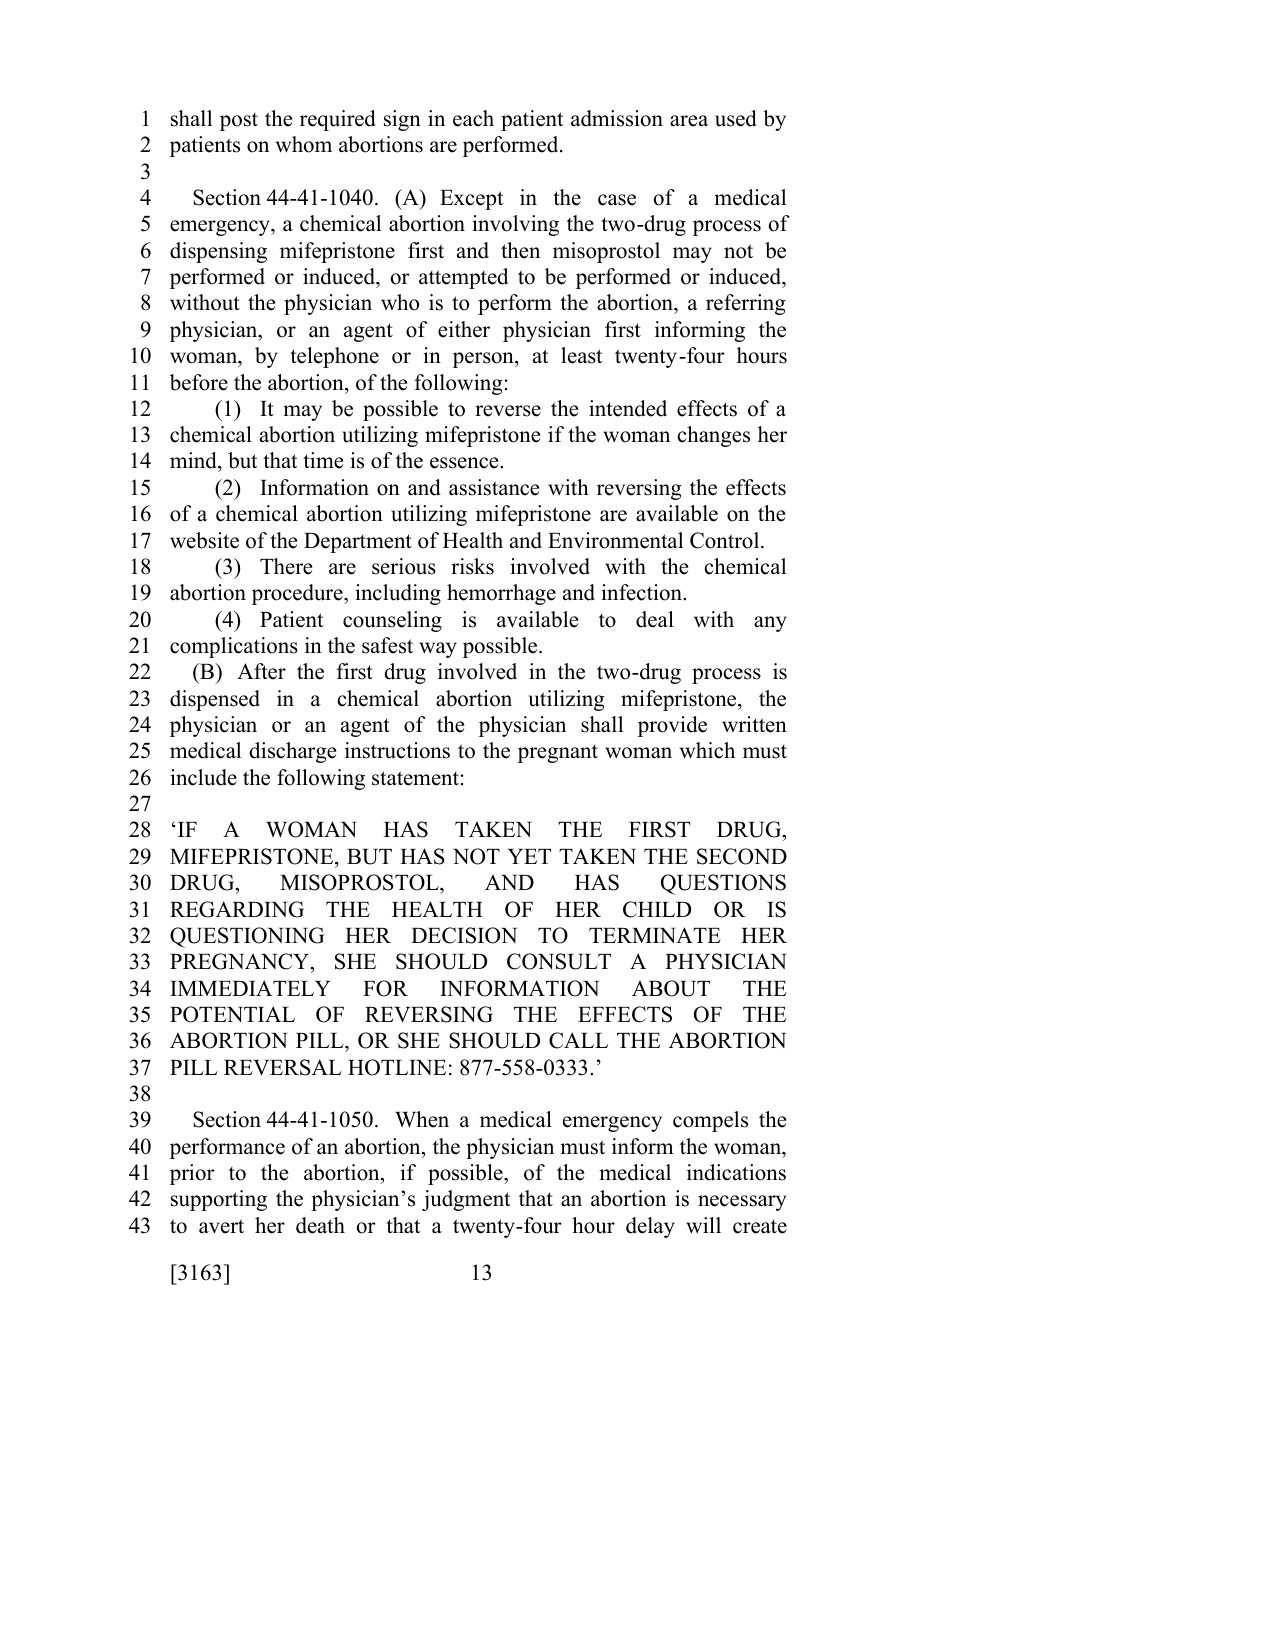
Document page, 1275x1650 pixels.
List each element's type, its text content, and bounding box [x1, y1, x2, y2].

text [169, 105, 787, 158]
text (B) After the first drug involved in the two-drug process is dispensed in a chemical abortion utilizing mifepristone, the physician or an agent of the physician shall provide written medical discharge instructions to the pregnant woman which must include the following statement: [169, 658, 787, 790]
text (2) Information on and assistance with reversing the effects of a chemical abortion utilizing mifepristone are available on the website of the Department of Health and Environmental Control. [169, 474, 787, 553]
text (3) There are serious risks involved with the chemical abortion procedure, including hemorrhage and infection. [169, 553, 787, 606]
text ‘IF A WOMAN HAS TAKEN THE FIRST DRUG, MIFEPRISTONE, BUT HAS NOT YET TAKEN THE SECOND DRUG, MISOPROSTOL, AND HAS QUESTIONS REGARDING THE HEALTH OF HER CHILD OR IS QUESTIONING HER DECISION TO TERMINATE HER PREGNANCY, SHE SHOULD CONSULT A PHYSICIAN IMMEDIATELY FOR INFORMATION ABOUT THE POTENTIAL OF REVERSING THE EFFECTS OF THE ABORTION PILL, OR SHE SHOULD CALL THE ABORTION PILL REVERSAL HOTLINE: 877-558-0333.’ [169, 817, 787, 1080]
text (4) Patient counseling is available to deal with any complications in the safest way possible. [169, 606, 787, 658]
text (1) It may be possible to reverse the intended effects of a chemical abortion utilizing mifepristone if the woman changes her mind, but that time is of the essence. [169, 395, 787, 474]
text Section 44-41-1040. (A) Except in the case of a medical emergency, a chemical abortion involving the two-drug process of dispensing mifepristone first and then misoprostol may not be performed or induced, or attempted to be performed or induced, without the physician who is to perform the abortion, a referring physician, or an agent of either physician first informing the woman, by telephone or in person, at least twenty-four hours before the abortion, of the following: [169, 184, 787, 395]
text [169, 1106, 787, 1238]
